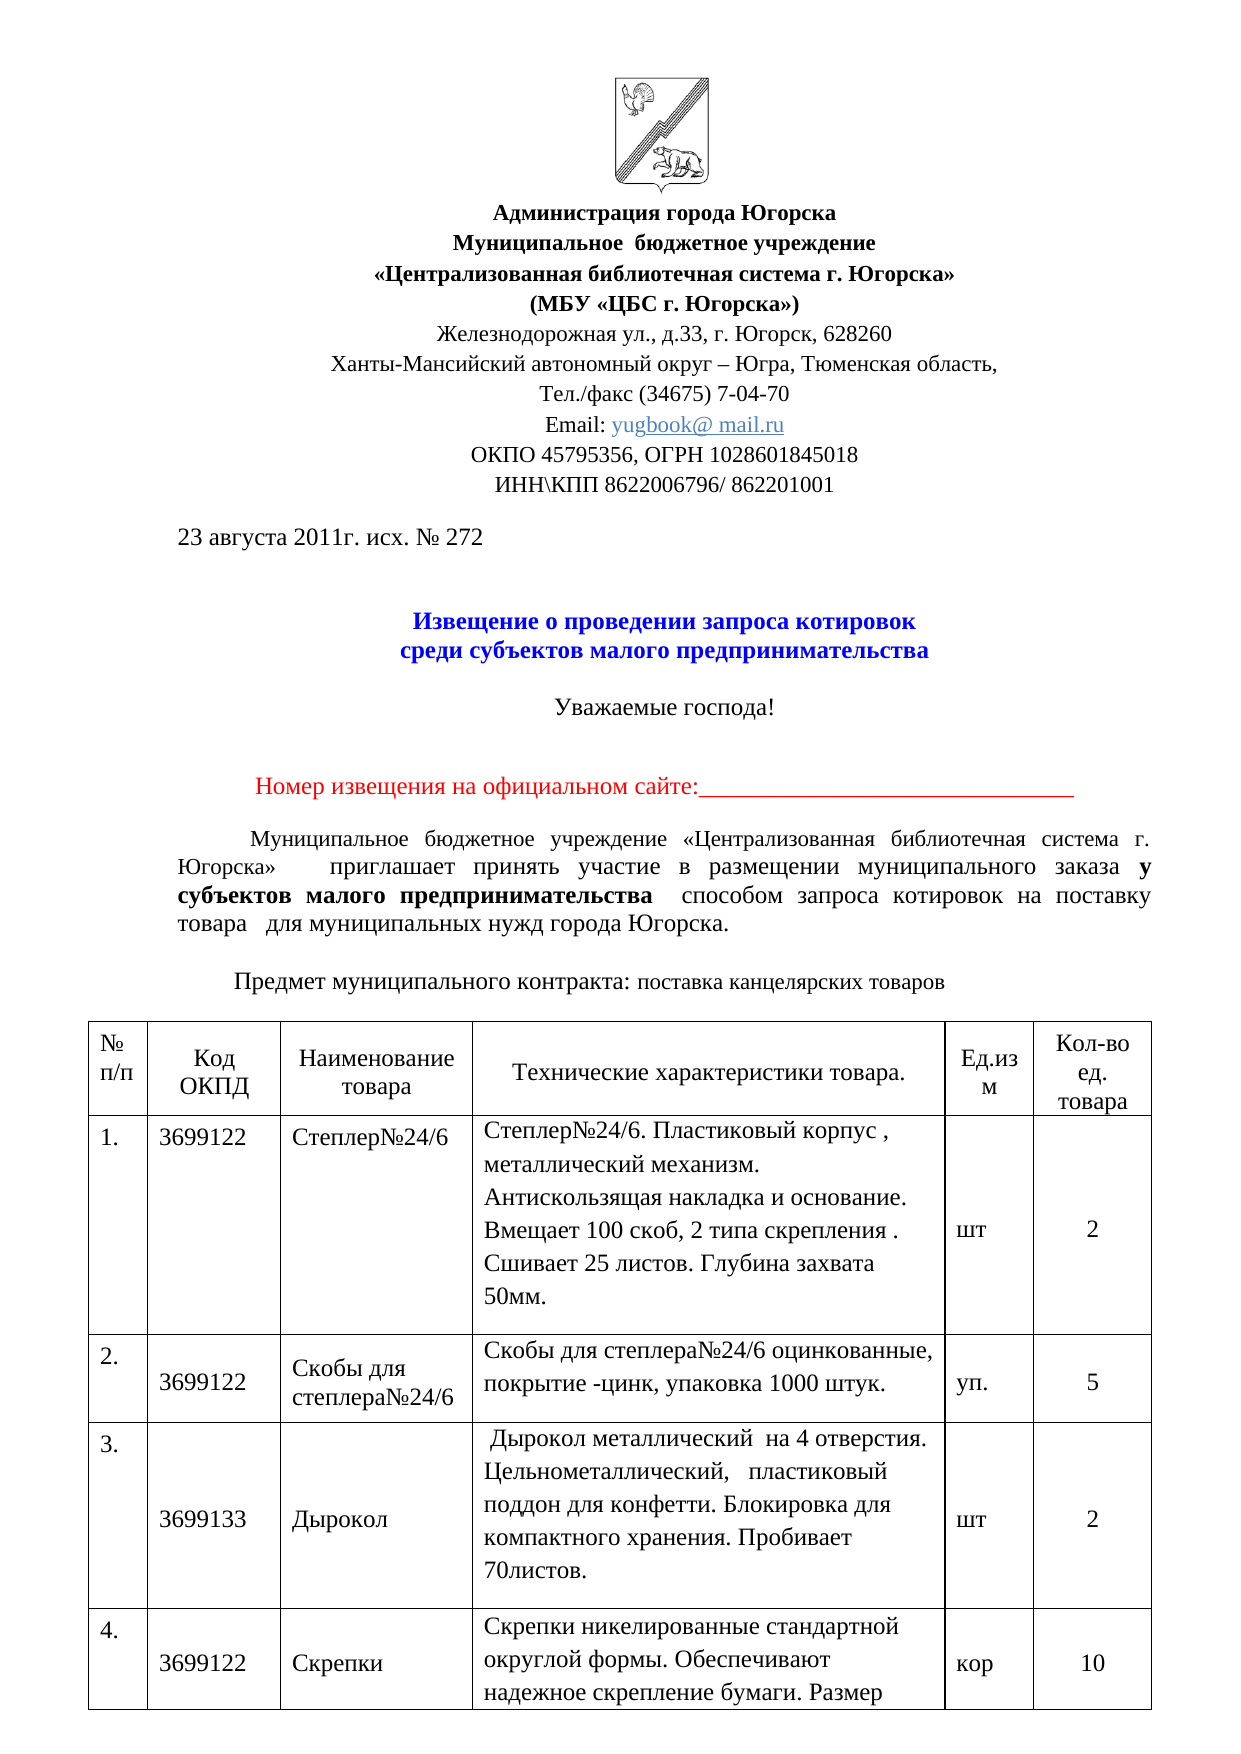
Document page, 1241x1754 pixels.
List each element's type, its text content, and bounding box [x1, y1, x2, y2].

table_cell Дырокол металлический на 4 отверстия. Цельнометаллический, пластиковый поддон для конфетти. Блокировка для компактного хранения. Пробивает 70листов. [473, 1423, 944, 1608]
table_cell 4. [89, 1609, 147, 1708]
text 23 августа 2011г. исх. № 272 [177, 522, 1152, 551]
table_header № п/п [89, 1022, 147, 1114]
table_cell 2 [1034, 1116, 1151, 1334]
table_header Код ОКПД [148, 1022, 280, 1114]
table_cell кор [946, 1609, 1033, 1708]
text Муниципальное бюджетное учреждение «Централизованная библиотечная система г. Югорска» приглашает принять участие в размещении муниципального заказа у субъектов малого предпринимательства способом запроса котировок на поставку товара для муниципальных нужд города Югорска. [177, 824, 1152, 937]
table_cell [473, 1609, 944, 1708]
table_cell 10 [1034, 1609, 1151, 1708]
table_cell шт [946, 1423, 1033, 1608]
text Ханты-Мансийский автономный округ – Югра, Тюменская область, [177, 350, 1152, 377]
table_cell 3699122 [148, 1335, 280, 1422]
table_cell 3. [89, 1423, 147, 1608]
text Номер извещения на официальном сайте:______________________________ [177, 771, 1152, 799]
table_cell шт [946, 1116, 1033, 1334]
text Email: yugbook@ mail.ru [177, 411, 1152, 437]
text Железнодорожная ул., д.33, г. Югорск, 628260 [177, 320, 1152, 346]
text Администрация города Югорска [177, 199, 1152, 226]
table_cell Дырокол [281, 1423, 472, 1608]
table_cell 5 [1034, 1335, 1151, 1422]
table_cell Степлер№24/6 [281, 1116, 472, 1334]
text ОКПО 45795356, ОГРН 1028601845018 [177, 441, 1152, 467]
table_cell 3699133 [148, 1423, 280, 1608]
text «Централизованная библиотечная система г. Югорска» [177, 259, 1152, 286]
table_header Наименование товара [281, 1022, 472, 1114]
list Предмет муниципального контракта: поставка канцелярских товаров [177, 966, 1152, 995]
table_cell 3699122 [148, 1116, 280, 1334]
text Муниципальное бюджетное учреждение [177, 229, 1152, 256]
picture [614, 76, 710, 196]
table_cell 2 [1034, 1423, 1151, 1608]
table_cell Скобы для степлера№24/6 оцинкованные, покрытие -цинк, упаковка 1000 штук. [473, 1335, 944, 1422]
table_header Ед.изм [946, 1022, 1033, 1114]
table_cell Скрепки [281, 1609, 472, 1708]
text Уважаемые господа! [177, 692, 1152, 721]
table_cell Степлер№24/6. Пластиковый корпус , металлический механизм. Антискользящая накладка и основание. Вмещает 100 скоб, 2 типа скрепления . Сшивает 25 листов. Глубина захвата 50мм. [473, 1116, 944, 1334]
table_cell 2. [89, 1335, 147, 1422]
subtitle Извещение о проведении запроса котировок [177, 606, 1152, 635]
table_header Технические характеристики товара. [473, 1022, 944, 1114]
table_header Кол-во ед. товара [1034, 1022, 1151, 1114]
text ИНН\КПП 8622006796/ 862201001 [177, 471, 1152, 497]
table_cell 1. [89, 1116, 147, 1334]
table_cell Скобы для степлера№24/6 [281, 1335, 472, 1422]
text (МБУ «ЦБС г. Югорска») [177, 290, 1152, 316]
table_cell 3699122 [148, 1609, 280, 1708]
table_cell уп. [946, 1335, 1033, 1422]
text Тел./факс (34675) 7-04-70 [177, 380, 1152, 407]
subtitle среди субъектов малого предпринимательства [177, 635, 1152, 664]
